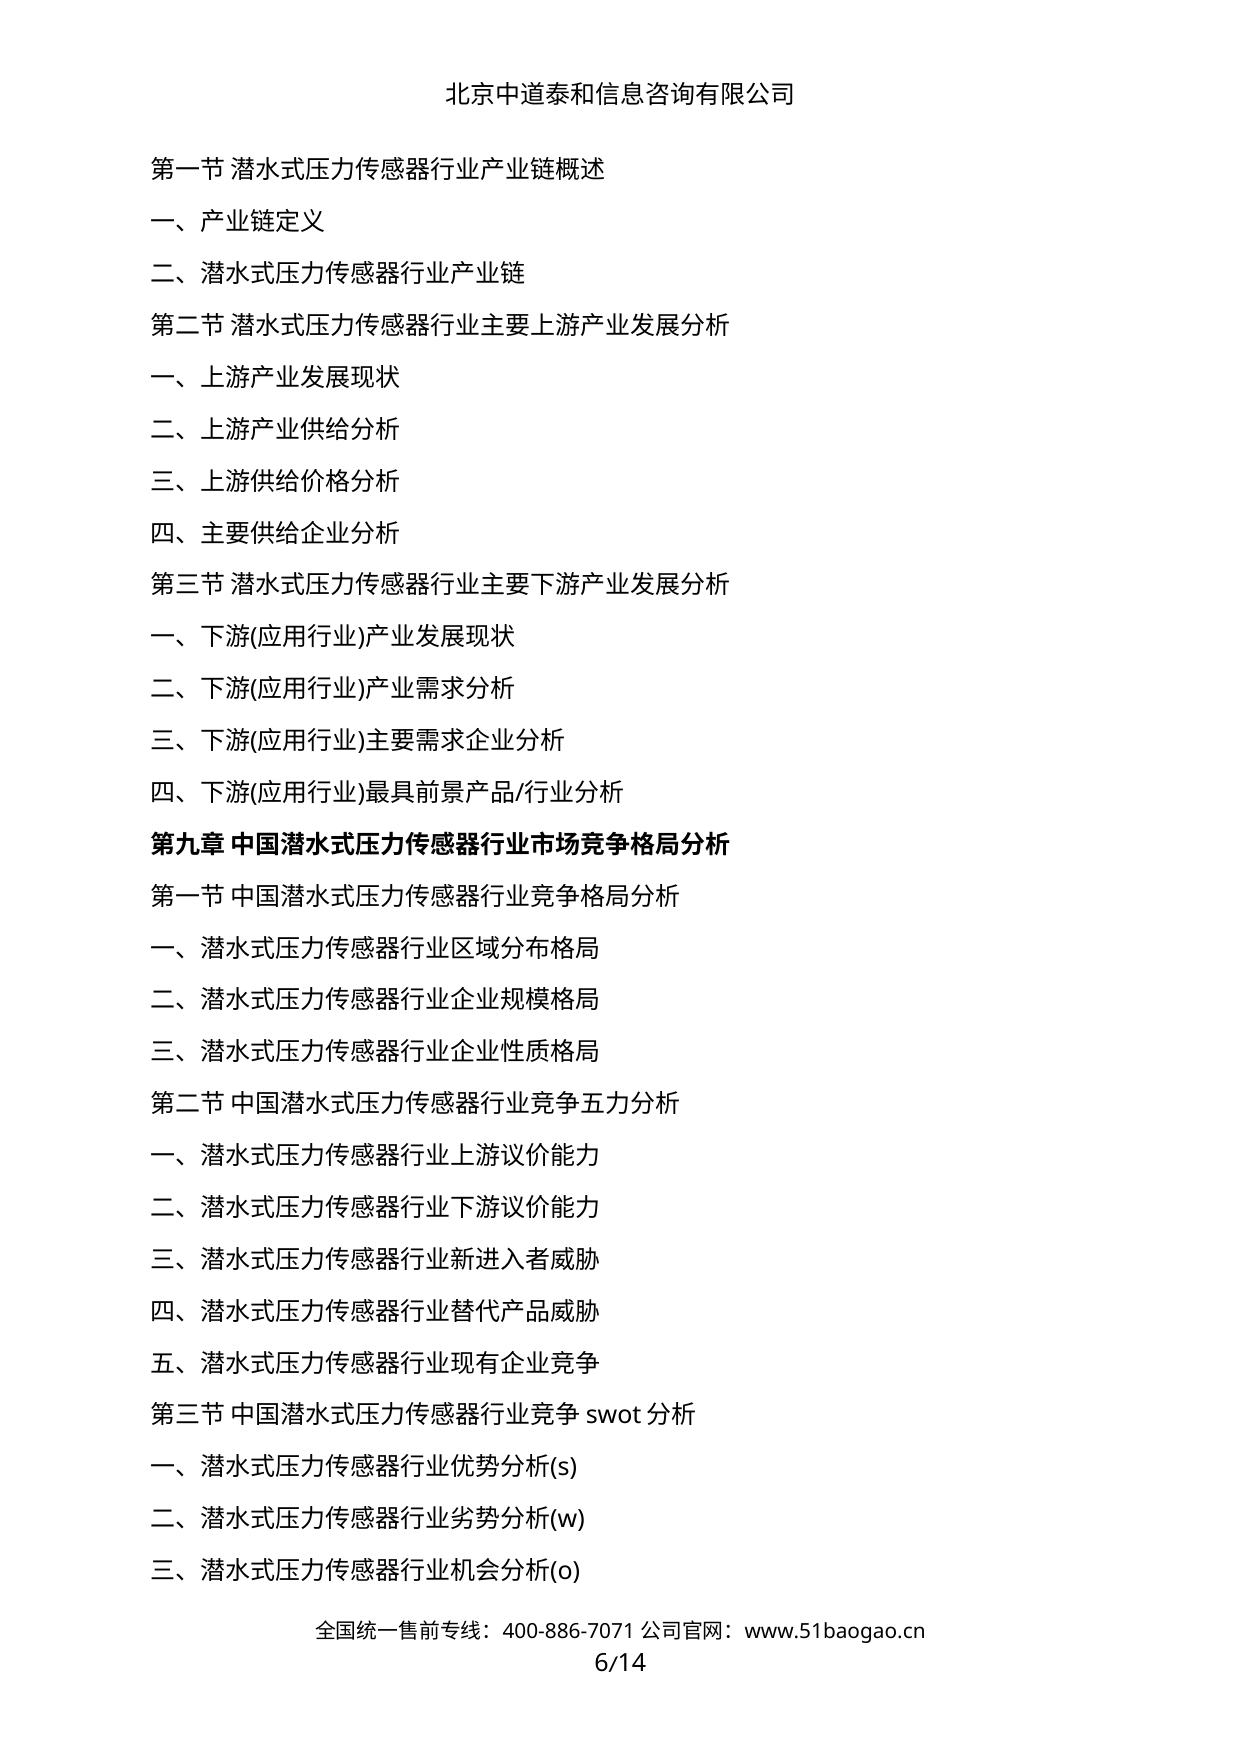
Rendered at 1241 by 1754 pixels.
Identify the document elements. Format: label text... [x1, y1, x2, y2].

text 第二节 潜水式压力传感器行业主要上游产业发展分析 [150, 306, 1090, 342]
text 四、下游(应用行业)最具前景产品/行业分析 [150, 772, 1090, 809]
text 四、潜水式压力传感器行业替代产品威胁 [150, 1291, 1090, 1327]
text 第一节 潜水式压力传感器行业产业链概述 [150, 150, 1090, 186]
text 三、潜水式压力传感器行业新进入者威胁 [150, 1239, 1090, 1276]
text 二、潜水式压力传感器行业下游议价能力 [150, 1187, 1090, 1224]
text 五、潜水式压力传感器行业现有企业竞争 [150, 1343, 1090, 1379]
text 一、潜水式压力传感器行业优势分析(s) [150, 1447, 1090, 1483]
text 三、潜水式压力传感器行业机会分析(o) [150, 1551, 1090, 1587]
text 第一节 中国潜水式压力传感器行业竞争格局分析 [150, 876, 1090, 912]
text 一、上游产业发展现状 [150, 357, 1090, 394]
text 一、下游(应用行业)产业发展现状 [150, 617, 1090, 653]
text 四、主要供给企业分析 [150, 513, 1090, 549]
text 二、潜水式压力传感器行业产业链 [150, 254, 1090, 290]
text 第三节 潜水式压力传感器行业主要下游产业发展分析 [150, 565, 1090, 601]
text 二、潜水式压力传感器行业企业规模格局 [150, 980, 1090, 1016]
text 一、潜水式压力传感器行业区域分布格局 [150, 928, 1090, 964]
text 三、潜水式压力传感器行业企业性质格局 [150, 1032, 1090, 1068]
text 第三节 中国潜水式压力传感器行业竞争swot分析 [150, 1395, 1090, 1431]
text 第九章 中国潜水式压力传感器行业市场竞争格局分析 [150, 824, 1090, 861]
text 一、潜水式压力传感器行业上游议价能力 [150, 1136, 1090, 1172]
text 一、产业链定义 [150, 202, 1090, 238]
text 三、上游供给价格分析 [150, 461, 1090, 497]
text 第二节 中国潜水式压力传感器行业竞争五力分析 [150, 1084, 1090, 1120]
text 二、下游(应用行业)产业需求分析 [150, 669, 1090, 705]
text 二、上游产业供给分析 [150, 409, 1090, 446]
text 三、下游(应用行业)主要需求企业分析 [150, 721, 1090, 757]
text 二、潜水式压力传感器行业劣势分析(w) [150, 1499, 1090, 1535]
